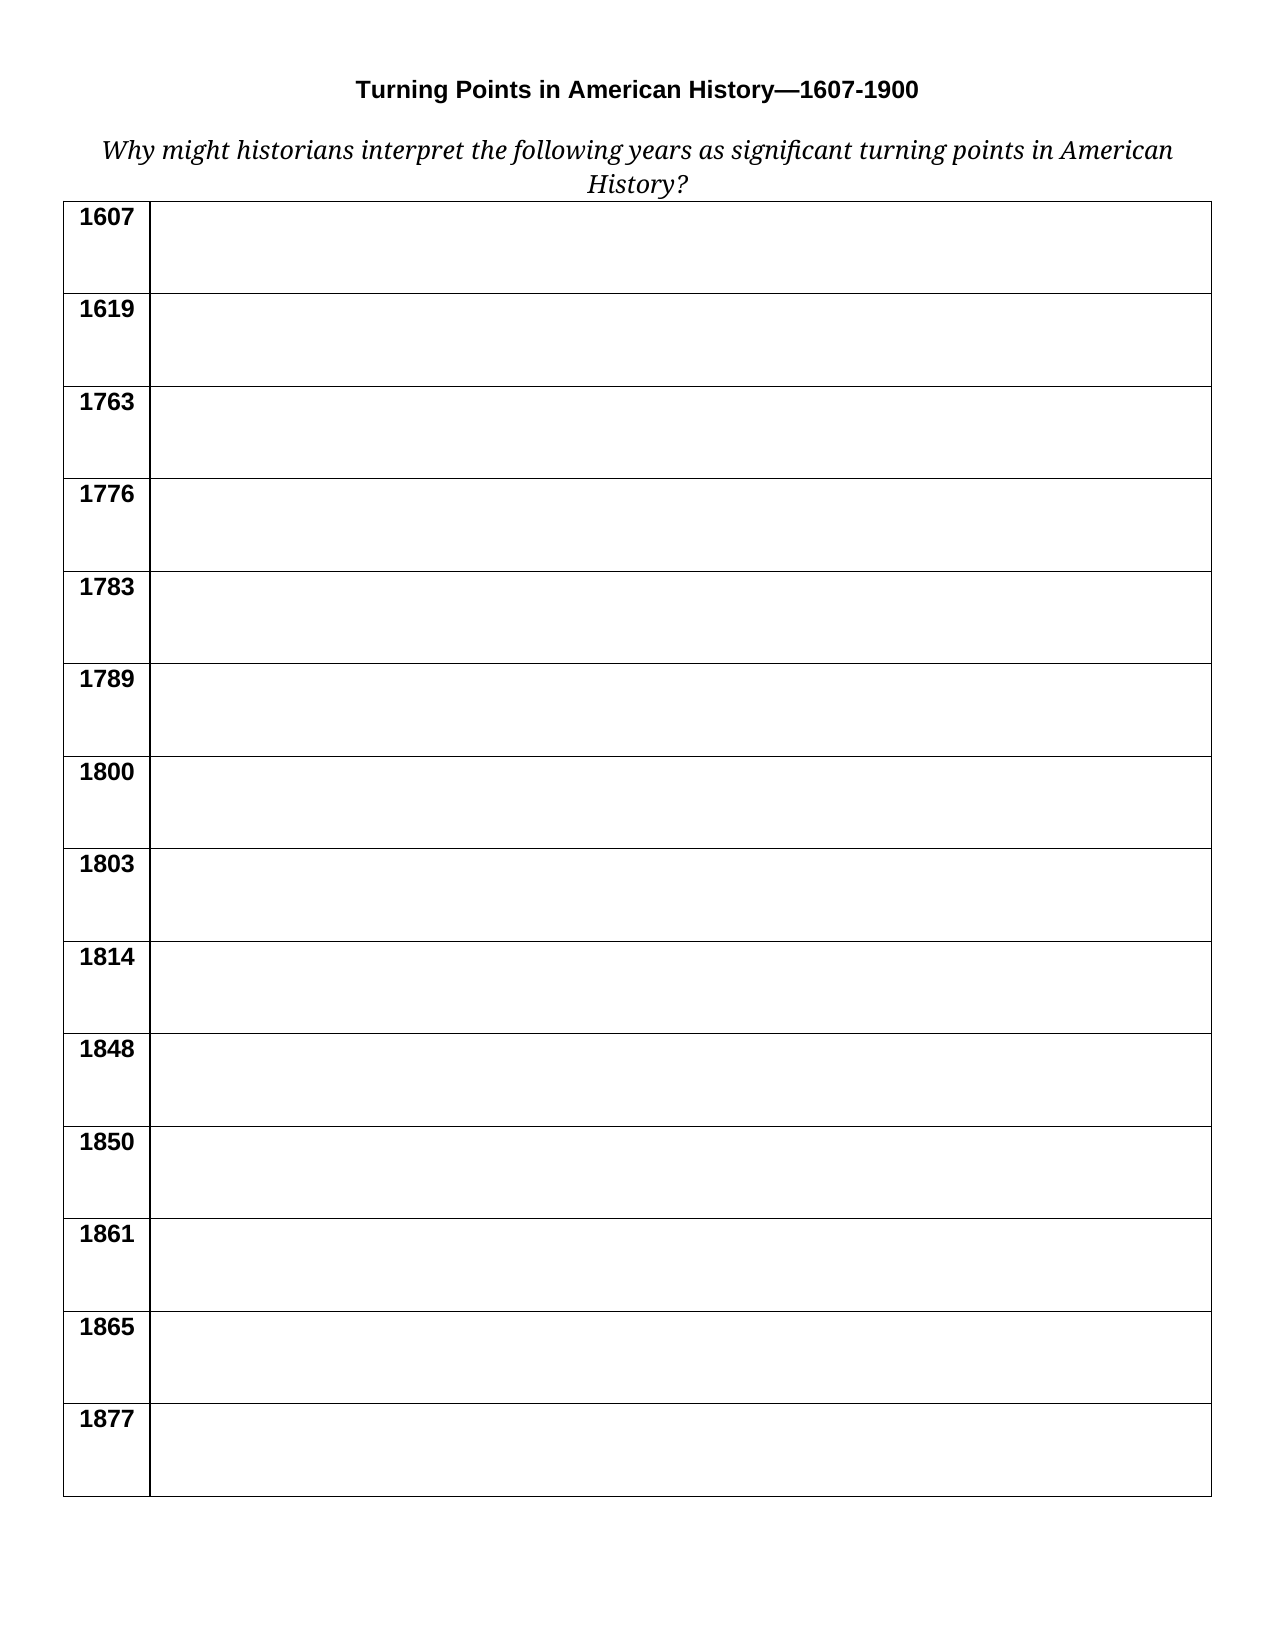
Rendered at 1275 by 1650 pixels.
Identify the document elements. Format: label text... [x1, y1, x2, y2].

table_cell 1763 [64, 387, 149, 478]
table_header [151, 202, 1211, 293]
table_cell 1877 [64, 1404, 149, 1496]
text Why might historians interpret the following years as significant turning points in American History? [75, 132, 1200, 201]
table_cell [151, 1034, 1211, 1126]
table_cell [151, 294, 1211, 386]
table_cell [151, 1404, 1211, 1496]
table_cell [151, 387, 1211, 478]
table_cell 1861 [64, 1219, 149, 1311]
table_cell 1783 [64, 572, 149, 663]
text Turning Points in American History—1607-1900 [75, 75, 1200, 104]
table_cell 1776 [64, 479, 149, 571]
table_header 1607 [64, 202, 149, 293]
table_cell [151, 757, 1211, 848]
table_cell [151, 849, 1211, 941]
table_cell [151, 479, 1211, 571]
table_cell [151, 942, 1211, 1033]
table_cell 1850 [64, 1127, 149, 1218]
table_cell 1789 [64, 664, 149, 756]
table_cell [151, 1312, 1211, 1403]
table_cell [151, 664, 1211, 756]
table_cell 1803 [64, 849, 149, 941]
table_cell 1619 [64, 294, 149, 386]
table_cell 1814 [64, 942, 149, 1033]
table_cell 1865 [64, 1312, 149, 1403]
table_cell 1848 [64, 1034, 149, 1126]
table_cell [151, 572, 1211, 663]
table_cell 1800 [64, 757, 149, 848]
table_cell [151, 1127, 1211, 1218]
table_cell [151, 1219, 1211, 1311]
